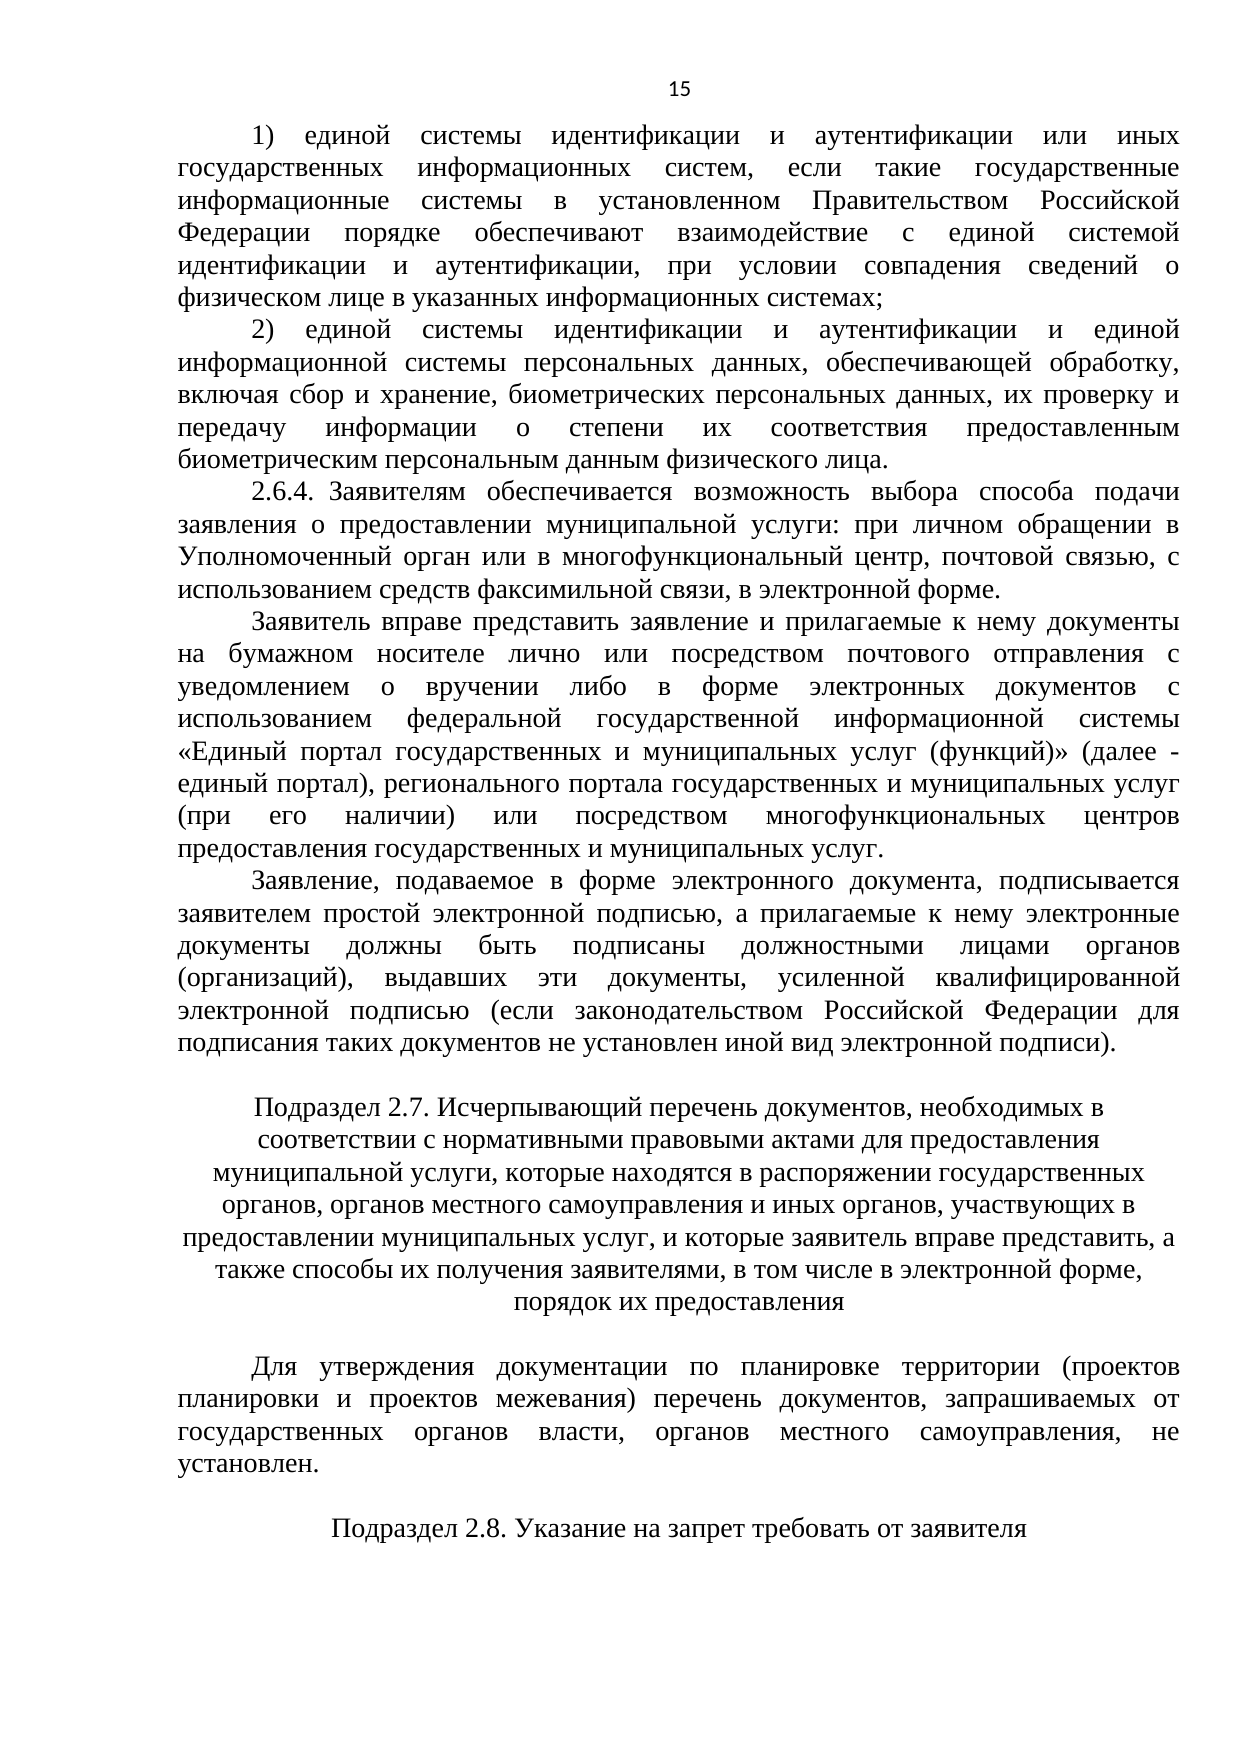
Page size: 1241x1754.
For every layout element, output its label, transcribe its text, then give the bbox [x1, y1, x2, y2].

text Подраздел 2.8. Указание на запрет требовать от заявителя [177, 1511, 1181, 1543]
text 2.6.4. Заявителям обеспечивается возможность выбора способа подачи заявления о предоставлении муниципальной услуги: при личном обращении в Уполномоченный орган или в многофункциональный центр, почтовой связью, с использованием средств факсимильной связи, в электронной форме. [177, 474, 1181, 604]
text Заявитель вправе представить заявление и прилагаемые к нему документы на бумажном носителе лично или посредством почтового отправления с уведомлением о вручении либо в форме электронных документов с использованием федеральной государственной информационной системы «Единый портал государственных и муниципальных услуг (функций)» (далее - единый портал), регионального портала государственных и муниципальных услуг (при его наличии) или посредством многофункциональных центров предоставления государственных и муниципальных услуг. [177, 604, 1181, 863]
text 1) единой системы идентификации и аутентификации или иных государственных информационных систем, если такие государственные информационные системы в установленном Правительством Российской Федерации порядке обеспечивают взаимодействие с единой системой идентификации и аутентификации, при условии совпадения сведений о физическом лице в указанных информационных системах; [177, 118, 1181, 312]
text Подраздел 2.7. Исчерпывающий перечень документов, необходимых в соответствии с нормативными правовыми актами для предоставления муниципальной услуги, которые находятся в распоряжении государственных органов, органов местного самоуправления и иных органов, участвующих в предоставлении муниципальных услуг, и которые заявитель вправе представить, а также способы их получения заявителями, в том числе в электронной форме, порядок их предоставления [177, 1090, 1181, 1317]
text Для утверждения документации по планировке территории (проектов планировки и проектов межевания) перечень документов, запрашиваемых от государственных органов власти, органов местного самоуправления, не установлен. [177, 1349, 1181, 1479]
text 2) единой системы идентификации и аутентификации и единой информационной системы персональных данных, обеспечивающей обработку, включая сбор и хранение, биометрических персональных данных, их проверку и передачу информации о степени их соответствия предоставленным биометрическим персональным данным физического лица. [177, 312, 1181, 474]
text Заявление, подаваемое в форме электронного документа, подписывается заявителем простой электронной подписью, а прилагаемые к нему электронные документы должны быть подписаны должностными лицами органов (организаций), выдавших эти документы, усиленной квалифицированной электронной подписью (если законодательством Российской Федерации для подписания таких документов не установлен иной вид электронной подписи). [177, 863, 1181, 1058]
